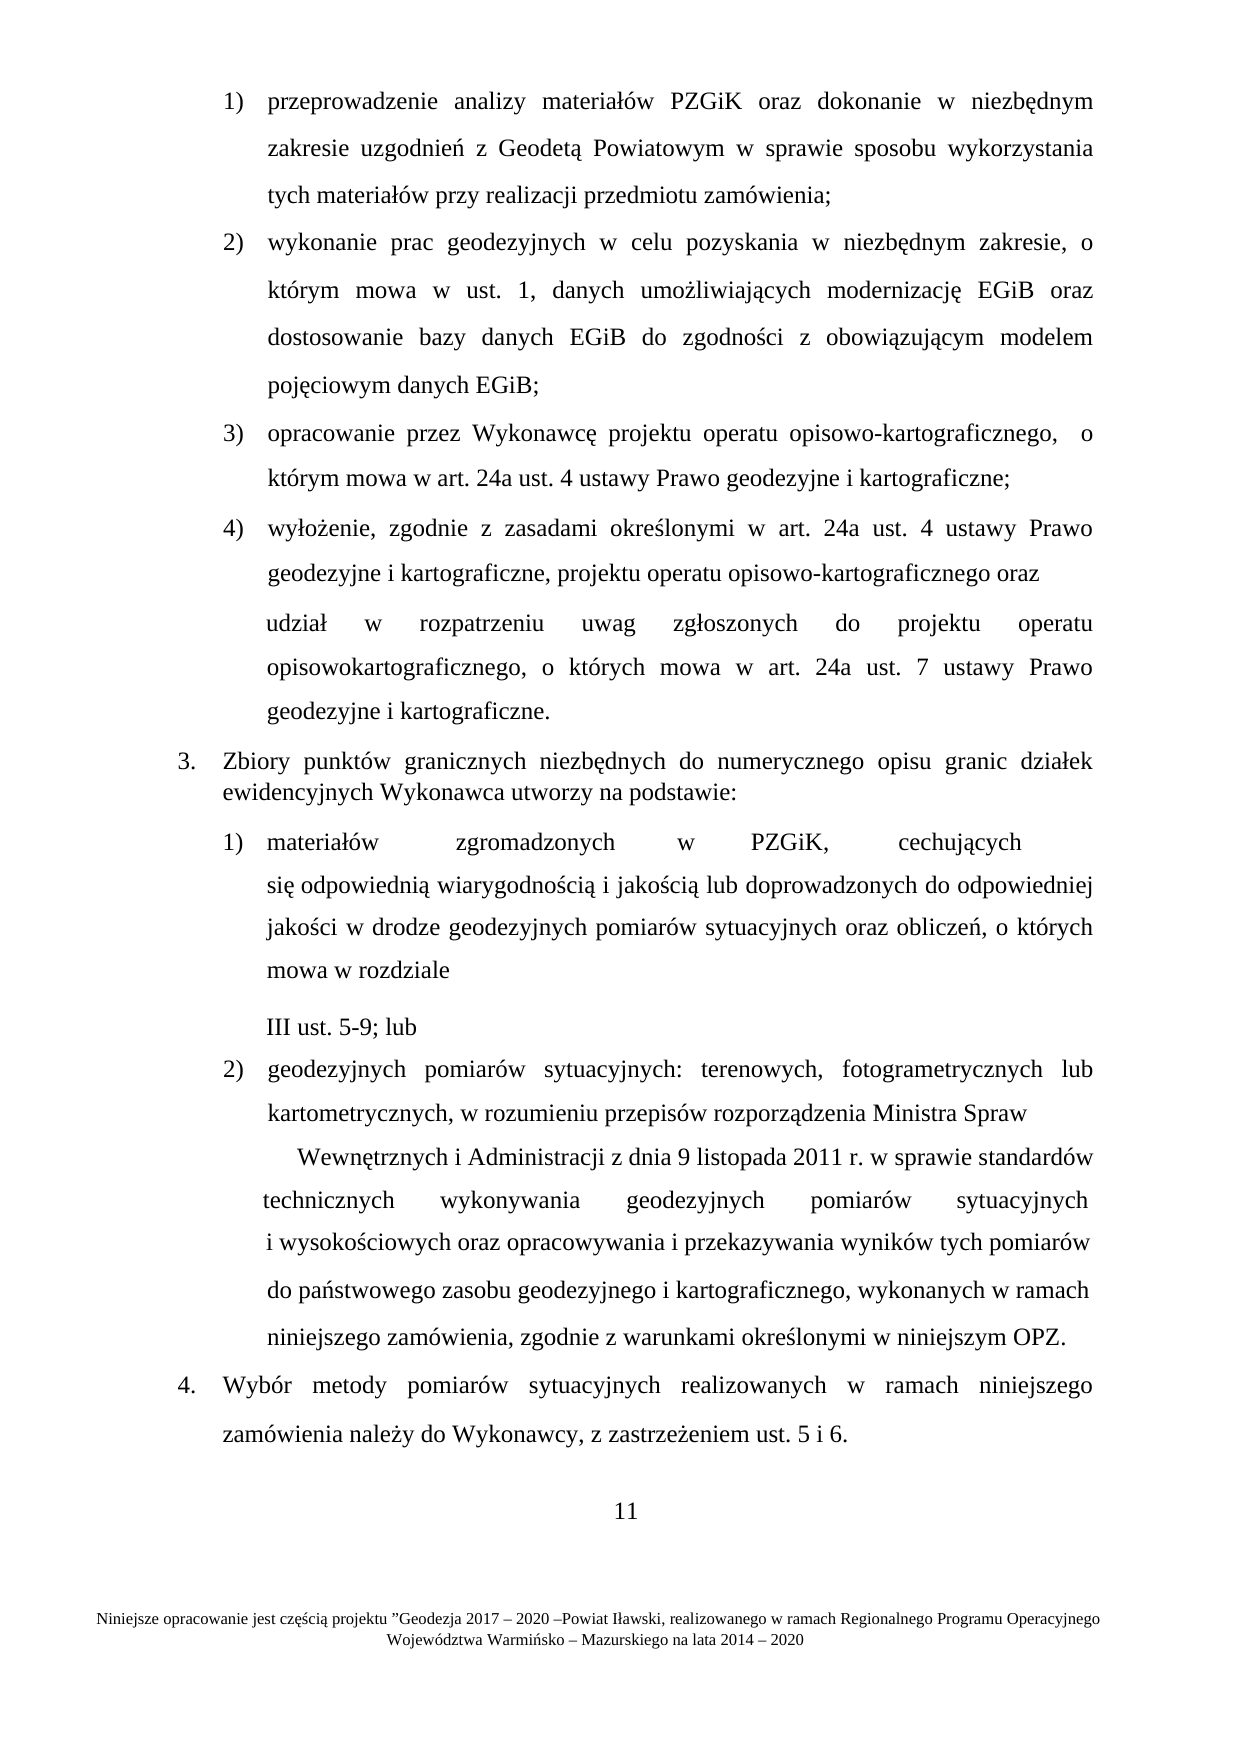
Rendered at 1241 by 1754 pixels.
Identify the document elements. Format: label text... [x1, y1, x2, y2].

list materiałów zgromadzonych w PZGiK, cechujących się odpowiednią wiarygodnością i jakością lub doprowadzonych do odpowiedniej jakości w drodze geodezyjnych pomiarów sytuacyjnych oraz obliczeń, o których mowa w rozdziale [222, 827, 1094, 984]
text technicznych wykonywania geodezyjnych pomiarów sytuacyjnych [87, 1185, 1101, 1213]
list wykonanie prac geodezyjnych w celu pozyskania w niezbędnym zakresie, o którym mowa w ust. 1, danych umożliwiających modernizację EGiB oraz dostosowanie bazy danych EGiB do zgodności z obowiązującym modelem pojęciowym danych EGiB; [223, 227, 1094, 399]
list opracowanie przez Wykonawcę projektu operatu opisowo-kartograficznego, o którym mowa w art. 24a ust. 4 ustawy Prawo geodezyjne i kartograficzne; [223, 418, 1094, 492]
list wyłożenie, zgodnie z zasadami określonymi w art. 24a ust. 4 ustawy Prawo geodezyjne i kartograficzne, projektu operatu opisowo-kartograficznego oraz [223, 513, 1094, 587]
list geodezyjnych pomiarów sytuacyjnych: terenowych, fotogrametrycznych lub kartometrycznych, w rozumieniu przepisów rozporządzenia Ministra Spraw [223, 1054, 1094, 1127]
text III ust. 5-9; lub [222, 1012, 430, 1041]
text udział w rozpatrzeniu uwag zgłoszonych do projektu operatu opisowokartograficznego, o których mowa w art. 24a ust. 7 ustawy Prawo geodezyjne i kartograficzne. [266, 608, 1094, 724]
list Wybór metody pomiarów sytuacyjnych realizowanych w ramach niniejszego zamówienia należy do Wykonawcy, z zastrzeżeniem ust. 5 i 6. [177, 1370, 1094, 1448]
text Wewnętrznych i Administracji z dnia 9 listopada 2011 r. w sprawie standardów [87, 1142, 1094, 1171]
list przeprowadzenie analizy materiałów PZGiK oraz dokonanie w niezbędnym zakresie uzgodnień z Geodetą Powiatowym w sprawie sposobu wykorzystania tych materiałów przy realizacji przedmiotu zamówienia; [223, 86, 1094, 208]
list Zbiory punktów granicznych niezbędnych do numerycznego opisu granic działek ewidencyjnych Wykonawca utworzy na podstawie: [177, 746, 1094, 806]
text i wysokościowych oraz opracowywania i przekazywania wyników tych pomiarów do państwowego zasobu geodezyjnego i kartograficznego, wykonanych w ramach niniejszego zamówienia, zgodnie z warunkami określonymi w niniejszym OPZ. [266, 1227, 1101, 1351]
